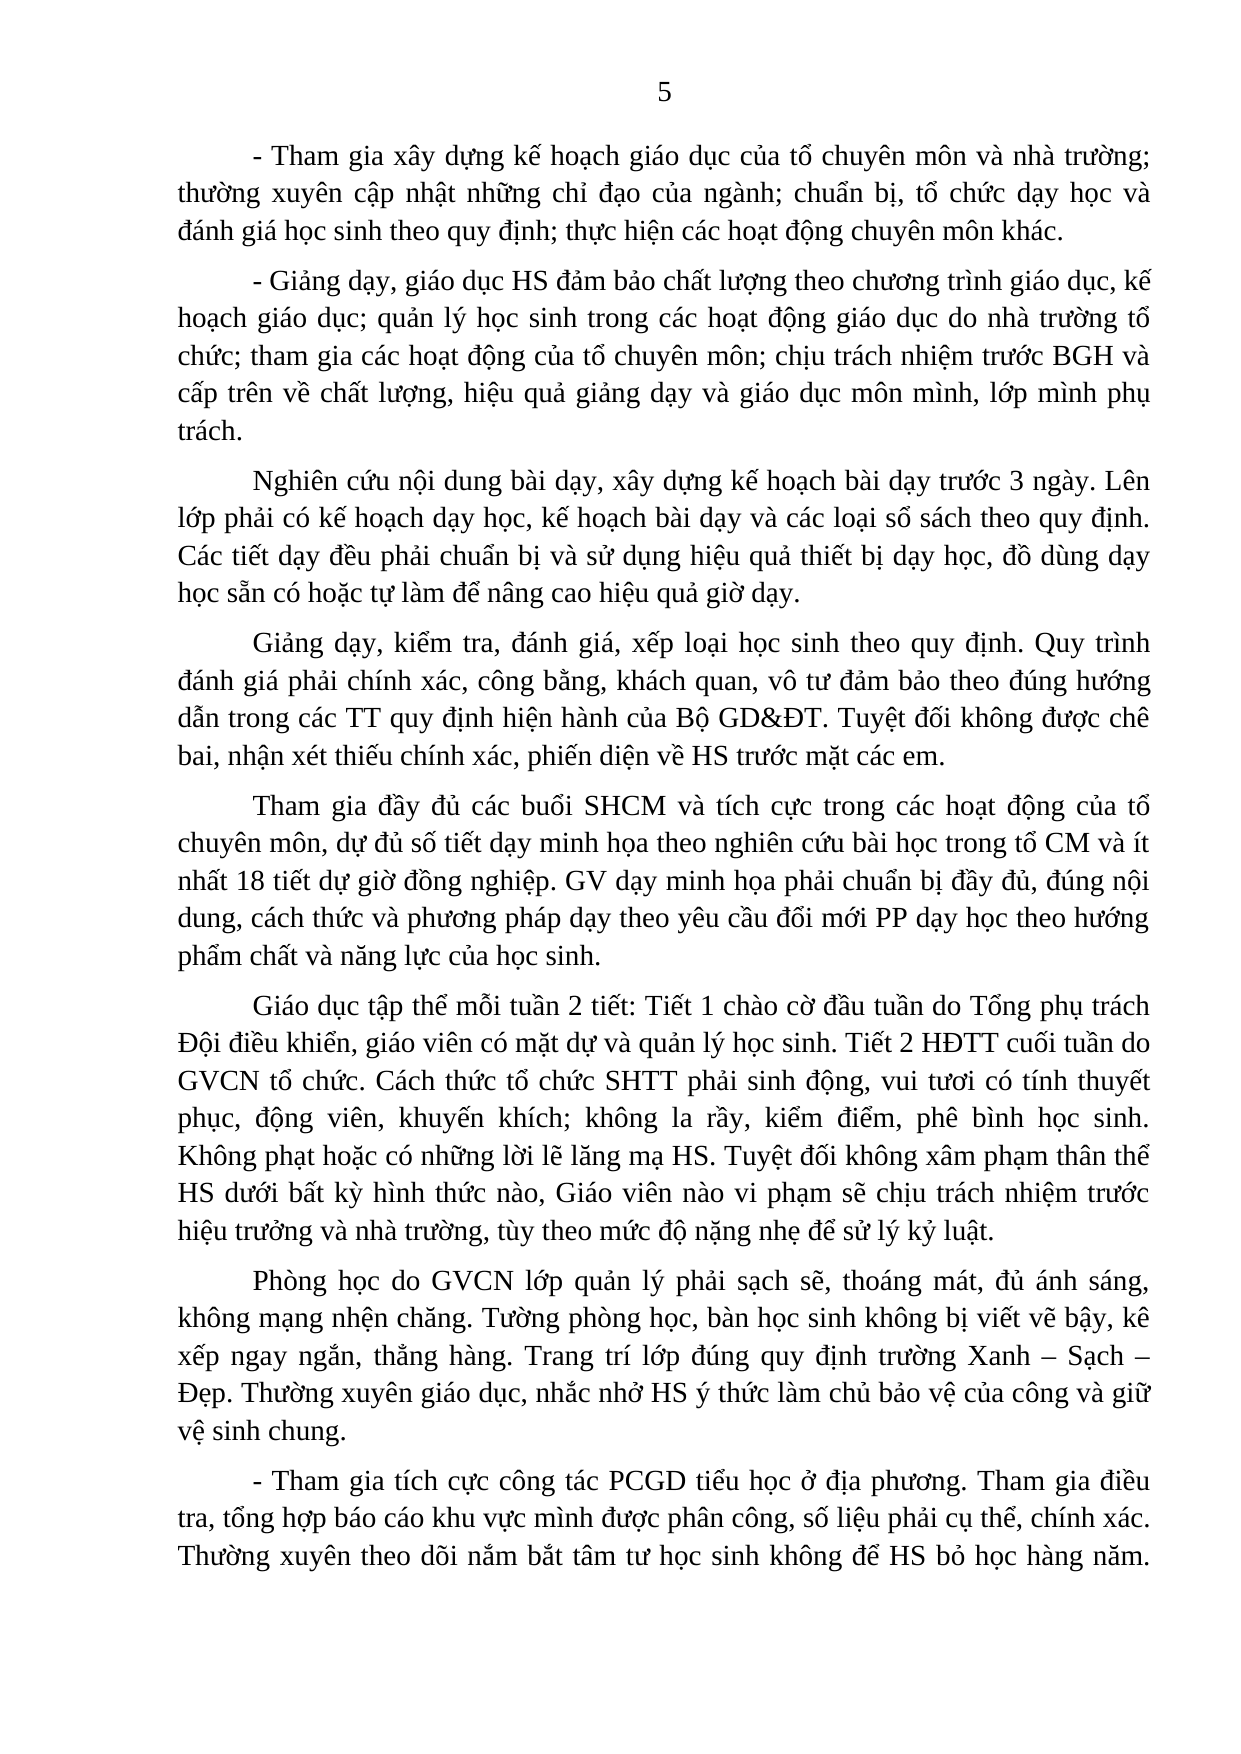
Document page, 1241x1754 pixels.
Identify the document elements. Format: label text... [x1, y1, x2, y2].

text Tham gia đầy đủ các buổi SHCM và tích cực trong các hoạt động của tổ chuyên môn, dự đủ số tiết dạy minh họa theo nghiên cứu bài học trong tổ CM và ít nhất 18 tiết dự giờ đồng nghiệp. GV dạy minh họa phải chuẩn bị đầy đủ, đúng nội dung, cách thức và phương pháp dạy theo yêu cầu đổi mới PP dạy học theo hướng phẩm chất và năng lực của học sinh. [177, 785, 1152, 973]
text Phòng học do GVCN lớp quản lý phải sạch sẽ, thoáng mát, đủ ánh sáng, không mạng nhện chăng. Tường phòng học, bàn học sinh không bị viết vẽ bậy, kê xếp ngay ngắn, thẳng hàng. Trang trí lớp đúng quy định trường Xanh – Sạch – Đẹp. Thường xuyên giáo dục, nhắc nhở HS ý thức làm chủ bảo vệ của công và giữ vệ sinh chung. [177, 1260, 1152, 1448]
text Giáo dục tập thể mỗi tuần 2 tiết: Tiết 1 chào cờ đầu tuần do Tổng phụ trách Đội điều khiển, giáo viên có mặt dự và quản lý học sinh. Tiết 2 HĐTT cuối tuần do GVCN tổ chức. Cách thức tổ chức SHTT phải sinh động, vui tươi có tính thuyết phục, động viên, khuyến khích; không la rầy, kiểm điểm, phê bình học sinh. Không phạt hoặc có những lời lẽ lăng mạ HS. Tuyệt đối không xâm phạm thân thể HS dưới bất kỳ hình thức nào, Giáo viên nào vi phạm sẽ chịu trách nhiệm trước hiệu trưởng và nhà trường, tùy theo mức độ nặng nhẹ để sử lý kỷ luật. [177, 1209, 1152, 1248]
text Nghiên cứu nội dung bài dạy, xây dựng kế hoạch bài dạy trước 3 ngày. Lên lớp phải có kế hoạch dạy học, kế hoạch bài dạy và các loại sổ sách theo quy định. Các tiết dạy đều phải chuẩn bị và sử dụng hiệu quả thiết bị dạy học, đồ dùng dạy học sẵn có hoặc tự làm để nâng cao hiệu quả giờ dạy. [177, 460, 1152, 610]
text - Giảng dạy, giáo dục HS đảm bảo chất lượng theo chương trình giáo dục, kế hoạch giáo dục; quản lý học sinh trong các hoạt động giáo dục do nhà trường tổ chức; tham gia các hoạt động của tổ chuyên môn; chịu trách nhiệm trước BGH và cấp trên về chất lượng, hiệu quả giảng dạy và giáo dục môn mình, lớp mình phụ trách. [177, 260, 1152, 448]
text Giảng dạy, kiểm tra, đánh giá, xếp loại học sinh theo quy định. Quy trình đánh giá phải chính xác, công bằng, khách quan, vô tư đảm bảo theo đúng hướng dẫn trong các TT quy định hiện hành của Bộ GD&ĐT. Tuyệt đối không được chê bai, nhận xét thiếu chính xác, phiến diện về HS trước mặt các em. [177, 623, 1152, 773]
text Giáo dục tập thể mỗi tuần 2 tiết: Tiết 1 chào cờ đầu tuần do Tổng phụ trách Đội điều khiển, giáo viên có mặt dự và quản lý học sinh. Tiết 2 HĐTT cuối tuần do GVCN tổ chức. Cách thức tổ chức SHTT phải sinh động, vui tươi có tính thuyết phục, động viên, khuyến khích; không la rầy, kiểm điểm, phê bình học sinh. Không phạt hoặc có những lời lẽ lăng mạ HS. Tuyệt đối không xâm phạm thân thể HS dưới bất kỳ hình thức nào, Giáo viên nào vi phạm sẽ chịu trách nhiệm trước hiệu trưởng và nhà trường, tùy theo mức độ nặng nhẹ để sử lý kỷ luật. [177, 985, 1152, 1026]
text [177, 1460, 1152, 1573]
text - Tham gia xây dựng kế hoạch giáo dục của tổ chuyên môn và nhà trường; thường xuyên cập nhật những chỉ đạo của ngành; chuẩn bị, tổ chức dạy học và đánh giá học sinh theo quy định; thực hiện các hoạt động chuyên môn khác. [177, 135, 1152, 248]
